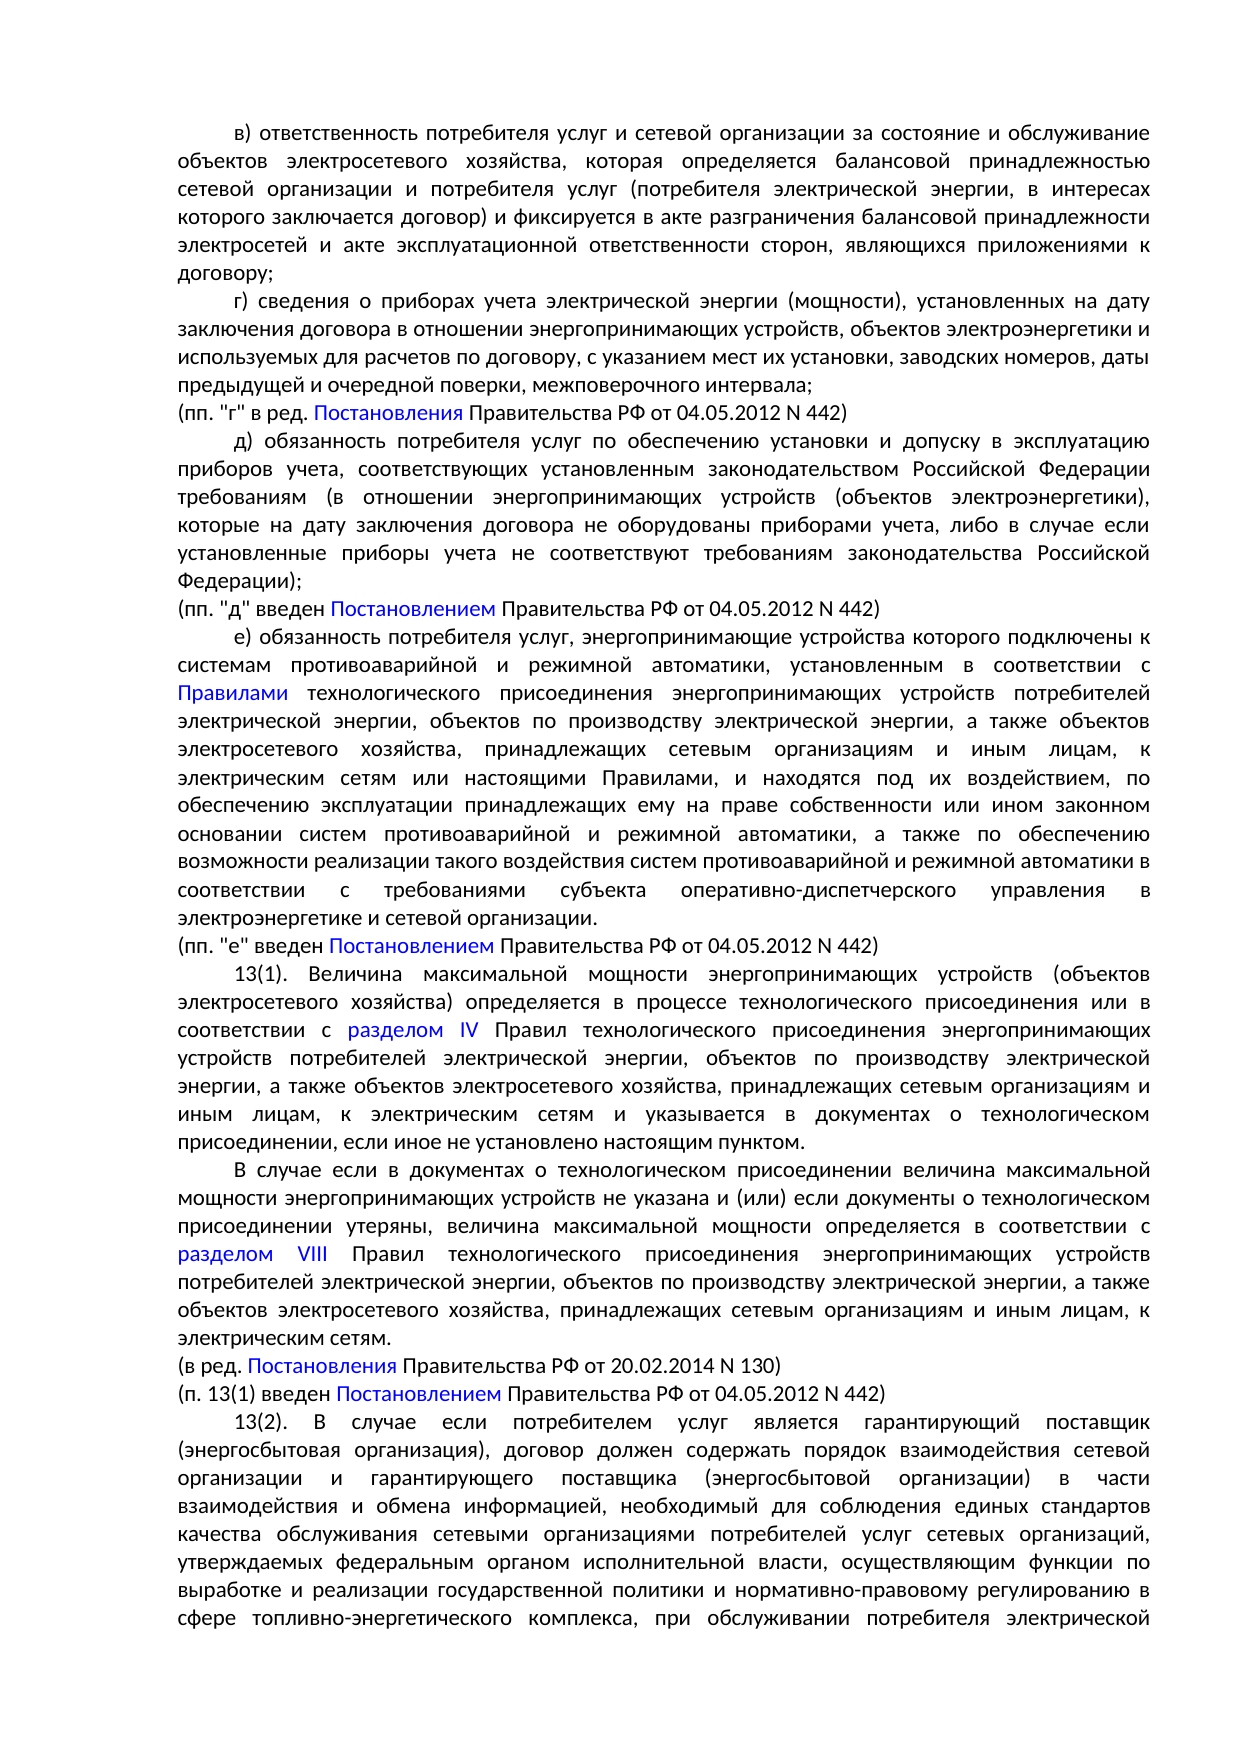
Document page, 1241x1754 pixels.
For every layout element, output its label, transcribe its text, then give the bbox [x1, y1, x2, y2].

text 13(1). Величина максимальной мощности энергопринимающих устройств (объектов электросетевого хозяйства) определяется в процессе технологического присоединения или в соответствии с разделом IV Правил технологического присоединения энергопринимающих устройств потребителей электрической энергии, объектов по производству электрической энергии, а также объектов электросетевого хозяйства, принадлежащих сетевым организациям и иным лицам, к электрическим сетям и указывается в документах о технологическом присоединении, если иное не установлено настоящим пунктом. [177, 959, 1152, 1155]
text (пп. "д" введен Постановлением Правительства РФ от 04.05.2012 N 442) [177, 594, 1152, 622]
text д) обязанность потребителя услуг по обеспечению установки и допуску в эксплуатацию приборов учета, соответствующих установленным законодательством Российской Федерации требованиям (в отношении энергопринимающих устройств (объектов электроэнергетики), которые на дату заключения договора не оборудованы приборами учета, либо в случае если установленные приборы учета не соответствуют требованиям законодательства Российской Федерации); [177, 426, 1152, 594]
text (пп. "е" введен Постановлением Правительства РФ от 04.05.2012 N 442) [177, 931, 1152, 959]
text е) обязанность потребителя услуг, энергопринимающие устройства которого подключены к системам противоаварийной и режимной автоматики, установленным в соответствии с Правилами технологического присоединения энергопринимающих устройств потребителей электрической энергии, объектов по производству электрической энергии, а также объектов электросетевого хозяйства, принадлежащих сетевым организациям и иным лицам, к электрическим сетям или настоящими Правилами, и находятся под их воздействием, по обеспечению эксплуатации принадлежащих ему на праве собственности или ином законном основании систем противоаварийной и режимной автоматики, а также по обеспечению возможности реализации такого воздействия систем противоаварийной и режимной автоматики в соответствии с требованиями субъекта оперативно-диспетчерского управления в электроэнергетике и сетевой организации. [177, 622, 1152, 931]
text (пп. "г" в ред. Постановления Правительства РФ от 04.05.2012 N 442) [177, 398, 1152, 426]
text г) сведения о приборах учета электрической энергии (мощности), установленных на дату заключения договора в отношении энергопринимающих устройств, объектов электроэнергетики и используемых для расчетов по договору, с указанием мест их установки, заводских номеров, даты предыдущей и очередной поверки, межповерочного интервала; [177, 286, 1152, 398]
text (в ред. Постановления Правительства РФ от 20.02.2014 N 130) [177, 1351, 1152, 1379]
text В случае если в документах о технологическом присоединении величина максимальной мощности энергопринимающих устройств не указана и (или) если документы о технологическом присоединении утеряны, величина максимальной мощности определяется в соответствии с разделом VIII Правил технологического присоединения энергопринимающих устройств потребителей электрической энергии, объектов по производству электрической энергии, а также объектов электросетевого хозяйства, принадлежащих сетевым организациям и иным лицам, к электрическим сетям. [177, 1155, 1152, 1351]
text (п. 13(1) введен Постановлением Правительства РФ от 04.05.2012 N 442) [177, 1379, 1152, 1407]
text в) ответственность потребителя услуг и сетевой организации за состояние и обслуживание объектов электросетевого хозяйства, которая определяется балансовой принадлежностью сетевой организации и потребителя услуг (потребителя электрической энергии, в интересах которого заключается договор) и фиксируется в акте разграничения балансовой принадлежности электросетей и акте эксплуатационной ответственности сторон, являющихся приложениями к договору; [177, 118, 1152, 286]
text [177, 1407, 1152, 1631]
